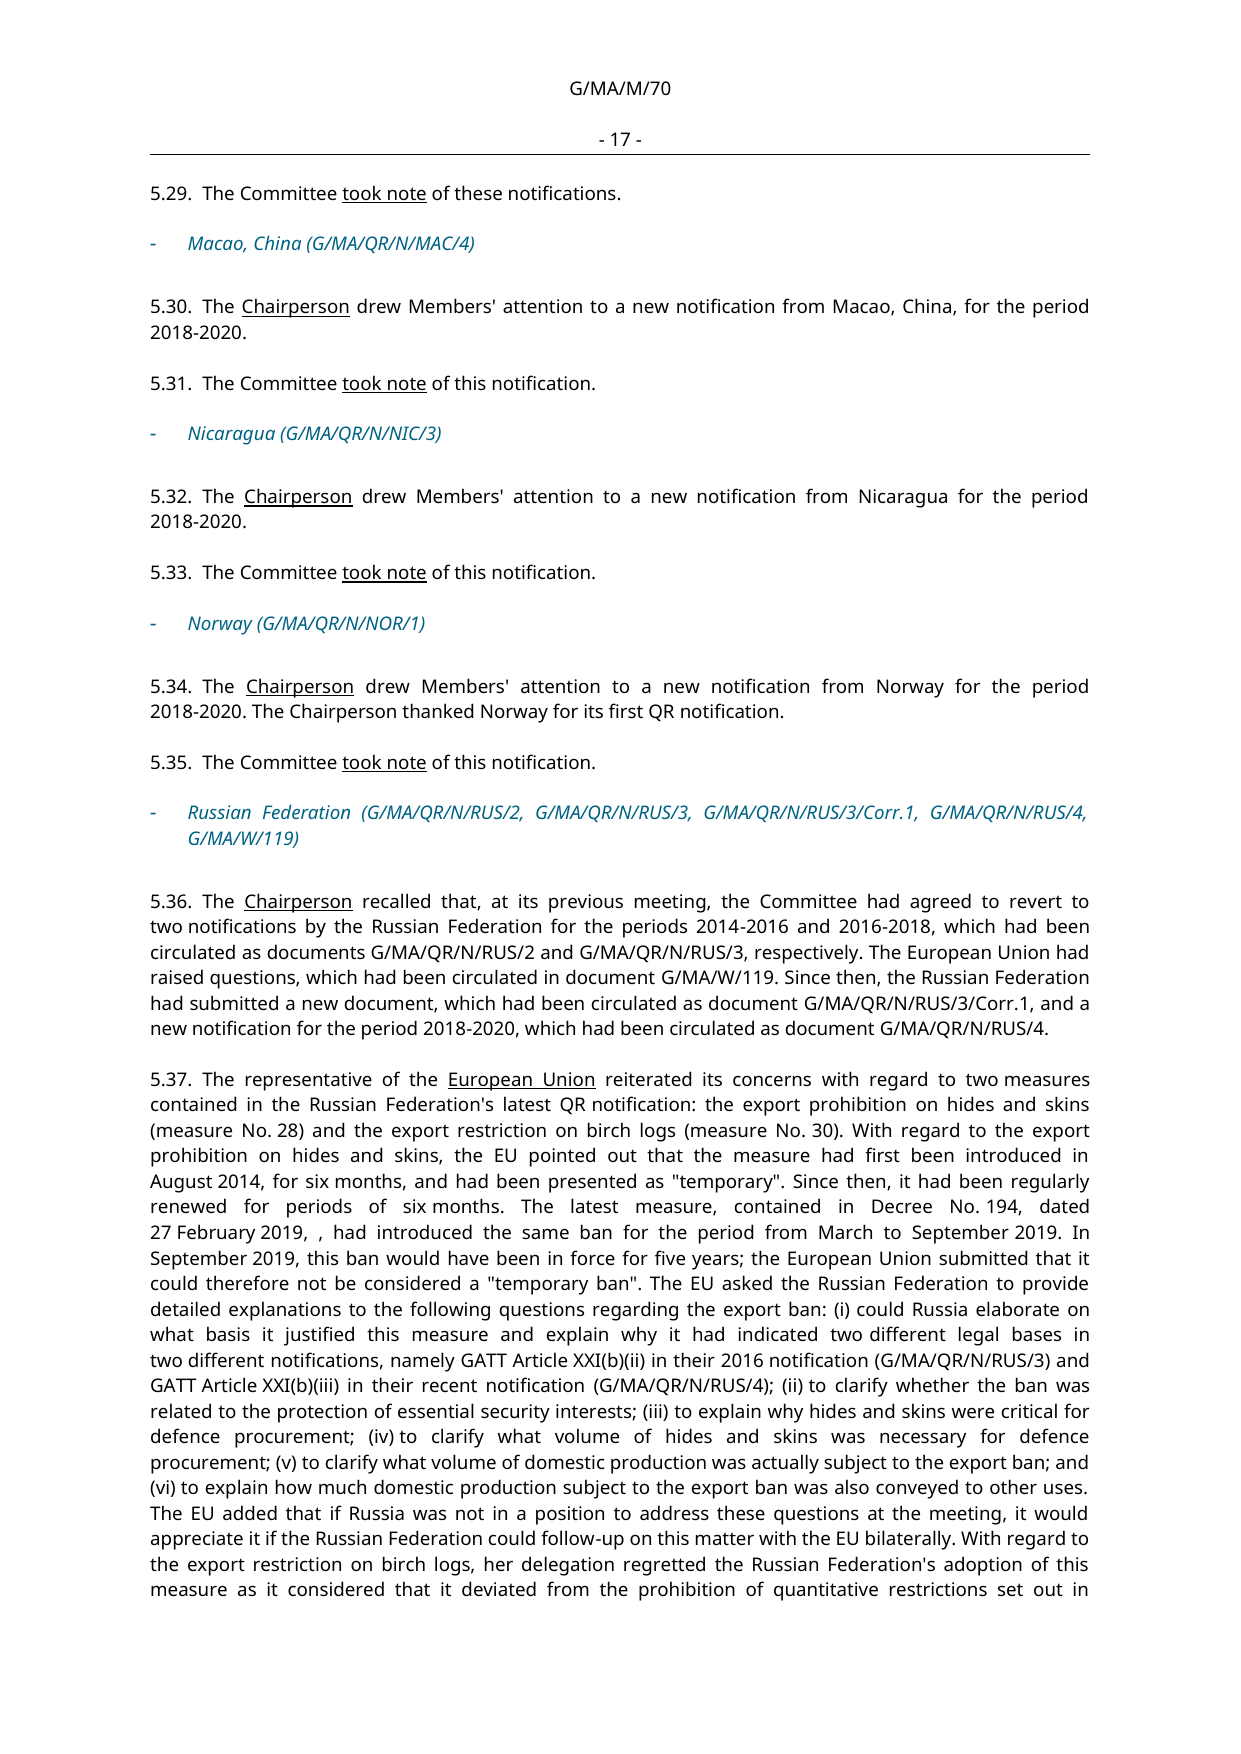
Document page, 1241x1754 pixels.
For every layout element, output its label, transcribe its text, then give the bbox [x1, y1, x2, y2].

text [150, 1066, 1090, 1602]
text The Chairperson drew Members' attention to a new notification from Norway for the period 2018-2020. The Chairperson thanked Norway for its first QR notification. [150, 673, 1090, 724]
text The Committee took note of this notification. [150, 559, 1090, 585]
text The Chairperson drew Members' attention to a new notification from Macao, China, for the period 2018-2020. [150, 294, 1090, 345]
title Russian Federation (G/MA/QR/N/RUS/2, G/MA/QR/N/RUS/3, G/MA/QR/N/RUS/3/Corr.1, G/MA/QR/N/RUS/4, G/MA/W/119) [150, 799, 1090, 851]
text The Committee took note of these notifications. [150, 180, 1090, 206]
title Macao, China (G/MA/QR/N/MAC/4) [150, 231, 1090, 256]
title Nicaragua (G/MA/QR/N/NIC/3) [150, 420, 1090, 446]
text The Committee took note of this notification. [150, 370, 1090, 395]
text The Chairperson drew Members' attention to a new notification from Nicaragua for the period 2018-2020. [150, 483, 1090, 534]
text The Committee took note of this notification. [150, 749, 1090, 774]
text The Chairperson recalled that, at its previous meeting, the Committee had agreed to revert to two notifications by the Russian Federation for the periods 2014-2016 and 2016-2018, which had been circulated as documents G/MA/QR/N/RUS/2 and G/MA/QR/N/RUS/3, respectively. The European Union had raised questions, which had been circulated in document G/MA/W/119. Since then, the Russian Federation had submitted a new document, which had been circulated as document G/MA/QR/N/RUS/3/Corr.1, and a new notification for the period 2018-2020, which had been circulated as document G/MA/QR/N/RUS/4. [150, 888, 1090, 1041]
title Norway (G/MA/QR/N/NOR/1) [150, 610, 1090, 635]
